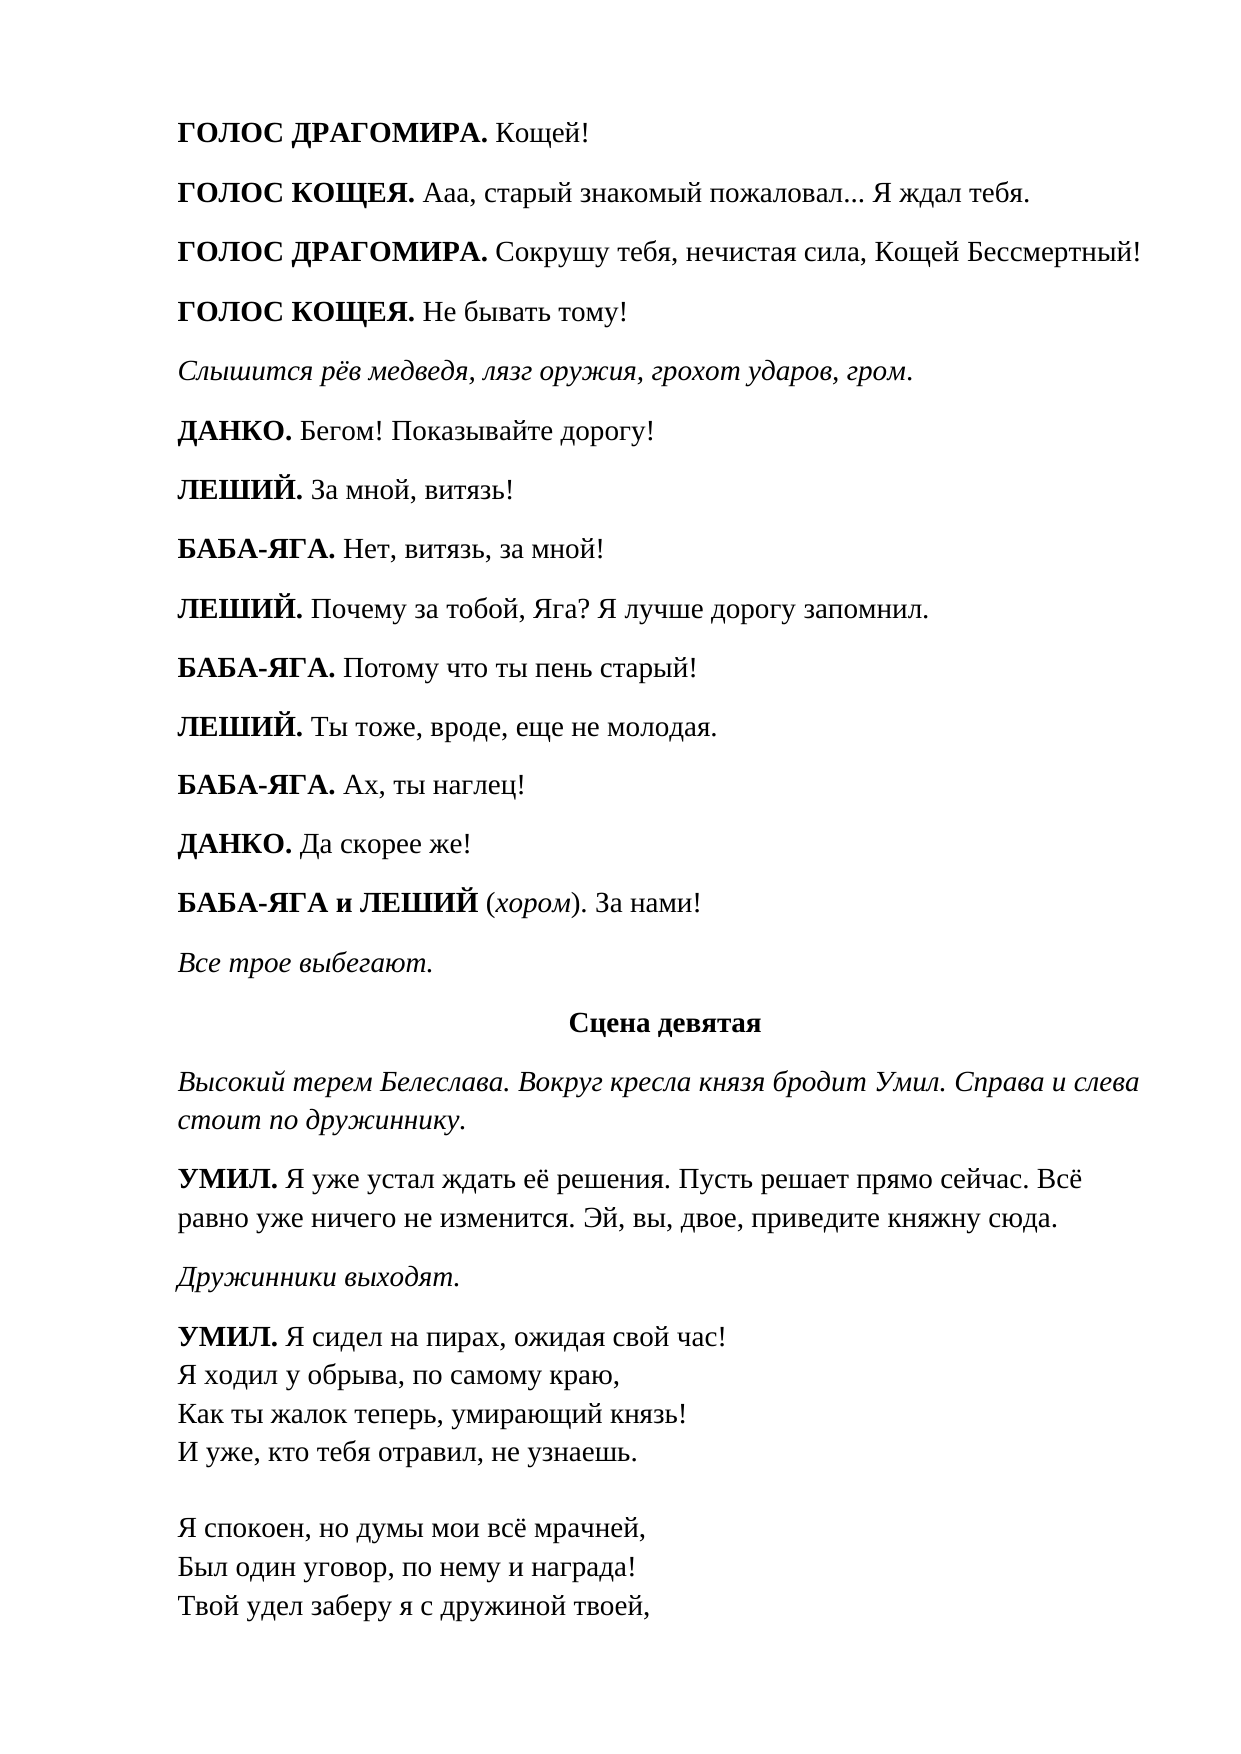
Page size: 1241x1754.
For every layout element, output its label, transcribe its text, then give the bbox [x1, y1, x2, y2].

text Как ты жалок теперь, умирающий князь! И уже, кто тебя отравил, не узнаешь. [177, 1396, 689, 1468]
text ГОЛОС КОЩЕЯ. Не бывать тому! [177, 294, 1163, 327]
text УМИЛ. Я сидел на пирах, ожидая свой час! Я ходил у обрыва, по самому краю, [177, 1319, 729, 1391]
text УМИЛ. Я уже устал ждать её решения. Пусть решает прямо сейчас. Всё равно уже ничего не изменится. Эй, вы, двое, приведите княжну сюда. [177, 1161, 1084, 1233]
text ЛЕШИЙ. За мной, витязь! [177, 472, 1163, 505]
text ГОЛОС КОЩЕЯ. Ааа, старый знакомый пожаловал... Я ждал тебя. [177, 175, 1163, 208]
text ДАНКО. Бегом! Показывайте дорогу! [177, 413, 1163, 446]
text ДАНКО. Да скорее же! [177, 826, 1163, 860]
text БАБА-ЯГА и ЛЕШИЙ (хором). За нами! [177, 886, 1163, 919]
text БАБА-ЯГА. Потому что ты пень старый! ЛЕШИЙ. Ты тоже, вроде, еще не молодая. БАБА-ЯГА. Ах, ты наглец! [177, 650, 718, 801]
text Высокий терем Белеслава. Вокруг кресла князя бродит Умил. Справа и слева стоит по дружиннику. [177, 1064, 1141, 1136]
text ГОЛОС ДРАГОМИРА. Сокрушу тебя, нечистая сила, Кощей Бессмертный! [177, 234, 1163, 268]
text Все трое выбегают. [177, 945, 1163, 979]
text Дружинники выходят. [177, 1259, 1163, 1293]
text Слышится рёв медведя, лязг оружия, грохот ударов, гром. [177, 353, 1163, 387]
text БАБА-ЯГА. Нет, витязь, за мной! [177, 531, 1163, 565]
text Я спокоен, но думы мои всё мрачней, Был один уговор, по нему и награда! Твой удел заберу я с дружиной твоей, [177, 1511, 676, 1621]
text ЛЕШИЙ. Почему за тобой, Яга? Я лучше дорогу запомнил. [177, 591, 1163, 624]
subtitle Сцена девятая [187, 1005, 1142, 1039]
text ГОЛОС ДРАГОМИРА. Кощей! [177, 115, 1163, 149]
